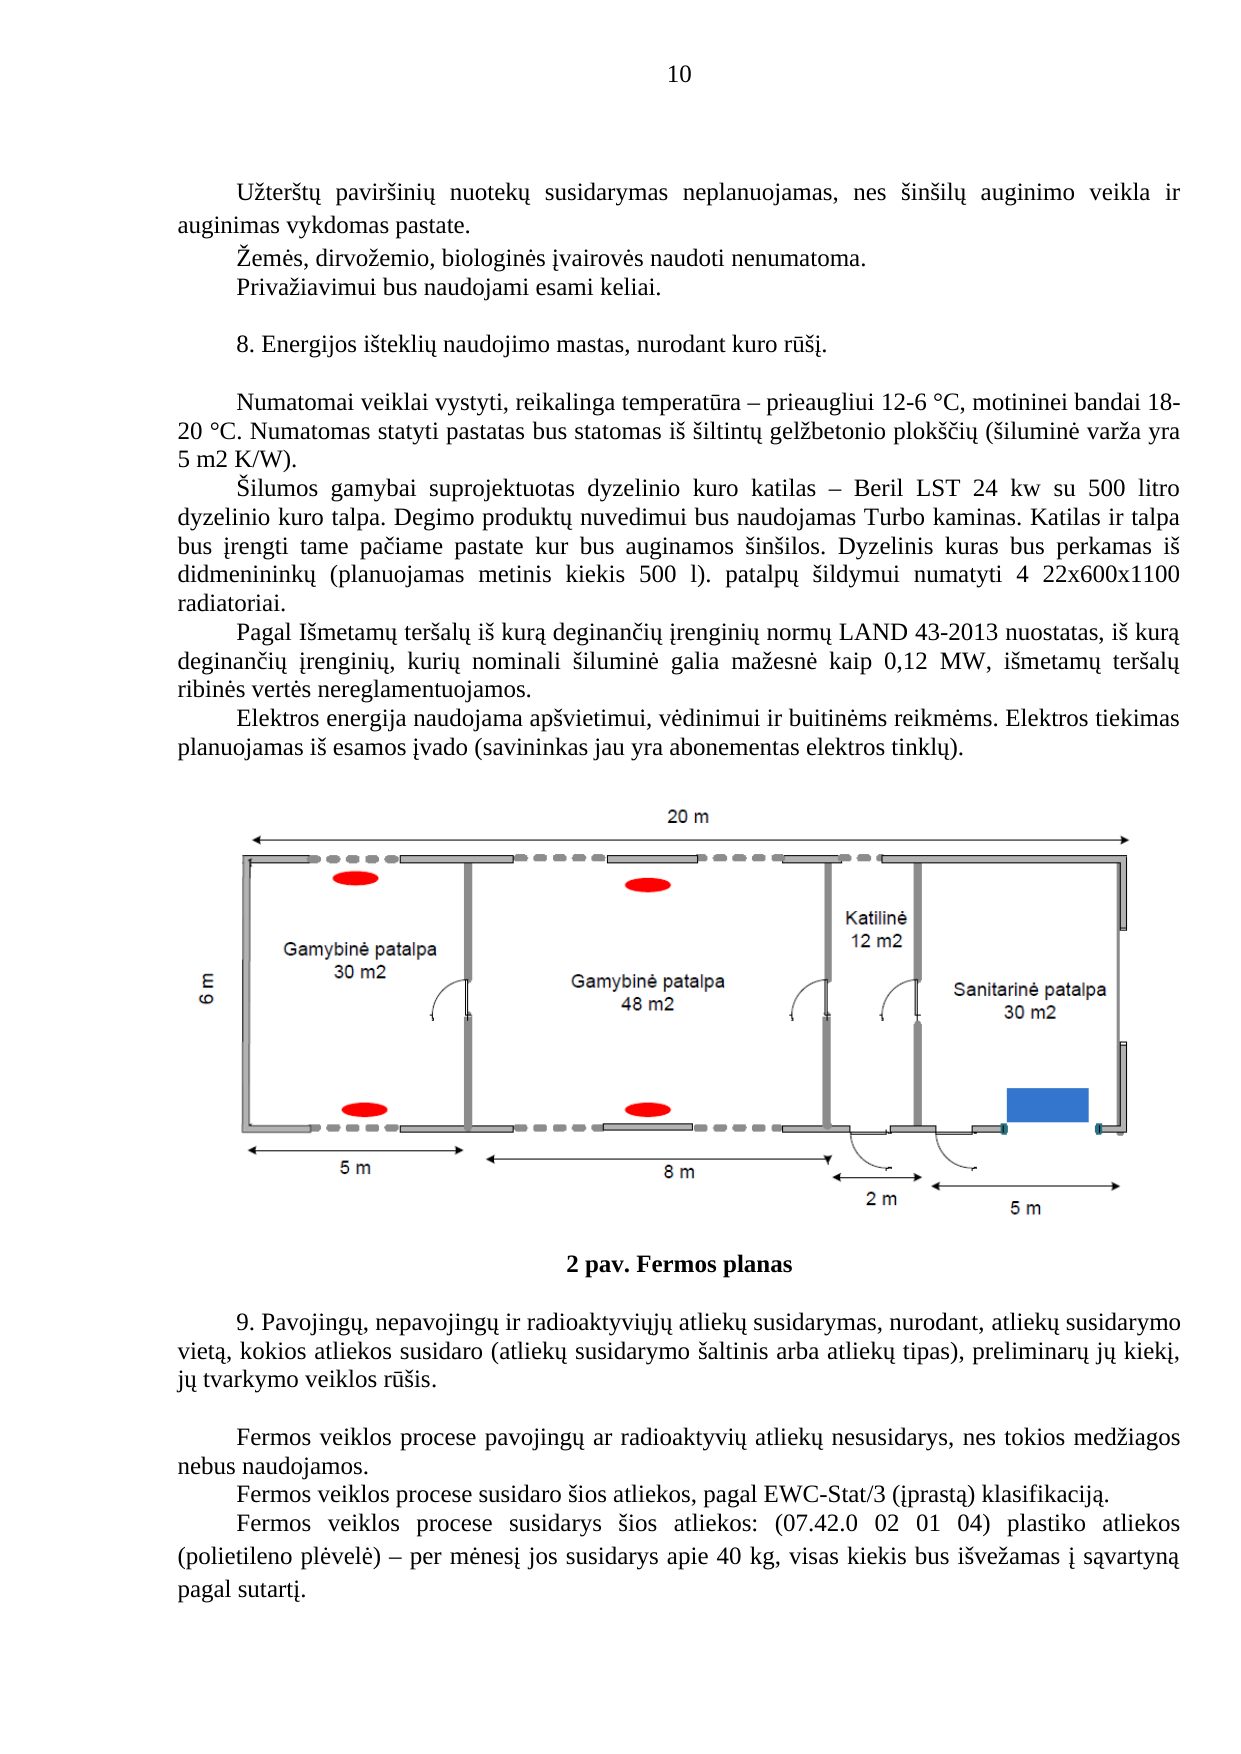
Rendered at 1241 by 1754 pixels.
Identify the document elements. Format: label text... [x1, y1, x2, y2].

text Elektros energija naudojama apšvietimui, vėdinimui ir buitinėms reikmėms. Elektros tiekimas planuojamas iš esamos įvado (savininkas jau yra abonementas elektros tinklų). [177, 703, 1181, 761]
list Užterštų paviršinių nuotekų susidarymas neplanuojamas, nes šinšilų auginimo veikla ir auginimas vykdomas pastate. [177, 177, 1181, 239]
text Fermos veiklos procese susidaro šios atliekos, pagal EWC-Stat/3 (įprastą) klasifikaciją. [177, 1479, 1181, 1508]
list Fermos veiklos procese susidarys šios atliekos: (07.42.0 02 01 04) plastiko atliekos (polietileno plėvelė) – per mėnesį jos susidarys apie 40 kg, visas kiekis bus išvežamas į sąvartyną pagal sutartį. [177, 1508, 1181, 1603]
text Pagal Išmetamų teršalų iš kurą deginančių įrenginių normų LAND 43-2013 nuostatas, iš kurą deginančių įrenginių, kurių nominali šiluminė galia mažesnė kaip 0,12 MW, išmetamų teršalų ribinės vertės nereglamentuojamos. [177, 617, 1181, 703]
text 9. Pavojingų, nepavojingų ir radioaktyviųjų atliekų susidarymas, nurodant, atliekų susidarymo vietą, kokios atliekos susidaro (atliekų susidarymo šaltinis arba atliekų tipas), preliminarų jų kiekį, jų tvarkymo veiklos rūšis. [177, 1307, 1181, 1393]
text 8. Energijos išteklių naudojimo mastas, nurodant kuro rūšį. [177, 329, 1181, 358]
text Šilumos gamybai suprojektuotas dyzelinio kuro katilas – Beril LST 24 kw su 500 litro dyzelinio kuro talpa. Degimo produktų nuvedimui bus naudojamas Turbo kaminas. Katilas ir talpa bus įrengti tame pačiame pastate kur bus auginamos šinšilos. Dyzelinis kuras bus perkamas iš didmenininkų (planuojamas metinis kiekis 500 l). patalpų šildymui numatyti 4 22x600x1100 radiatoriai. [177, 473, 1181, 617]
text Fermos veiklos procese pavojingų ar radioaktyvių atliekų nesusidarys, nes tokios medžiagos nebus naudojamos. [177, 1422, 1181, 1479]
text 2 pav. Fermos planas [177, 789, 1181, 1278]
text Žemės, dirvožemio, biologinės įvairovės naudoti nenumatoma. [177, 243, 1181, 272]
text Privažiavimui bus naudojami esami keliai. [177, 272, 1181, 301]
text Numatomai veiklai vystyti, reikalinga temperatūra – prieaugliui 12-6 °C, motininei bandai 18-20 °C. Numatomas statyti pastatas bus statomas iš šiltintų gelžbetonio plokščių (šiluminė varža yra 5 m2 K/W). [177, 387, 1181, 473]
